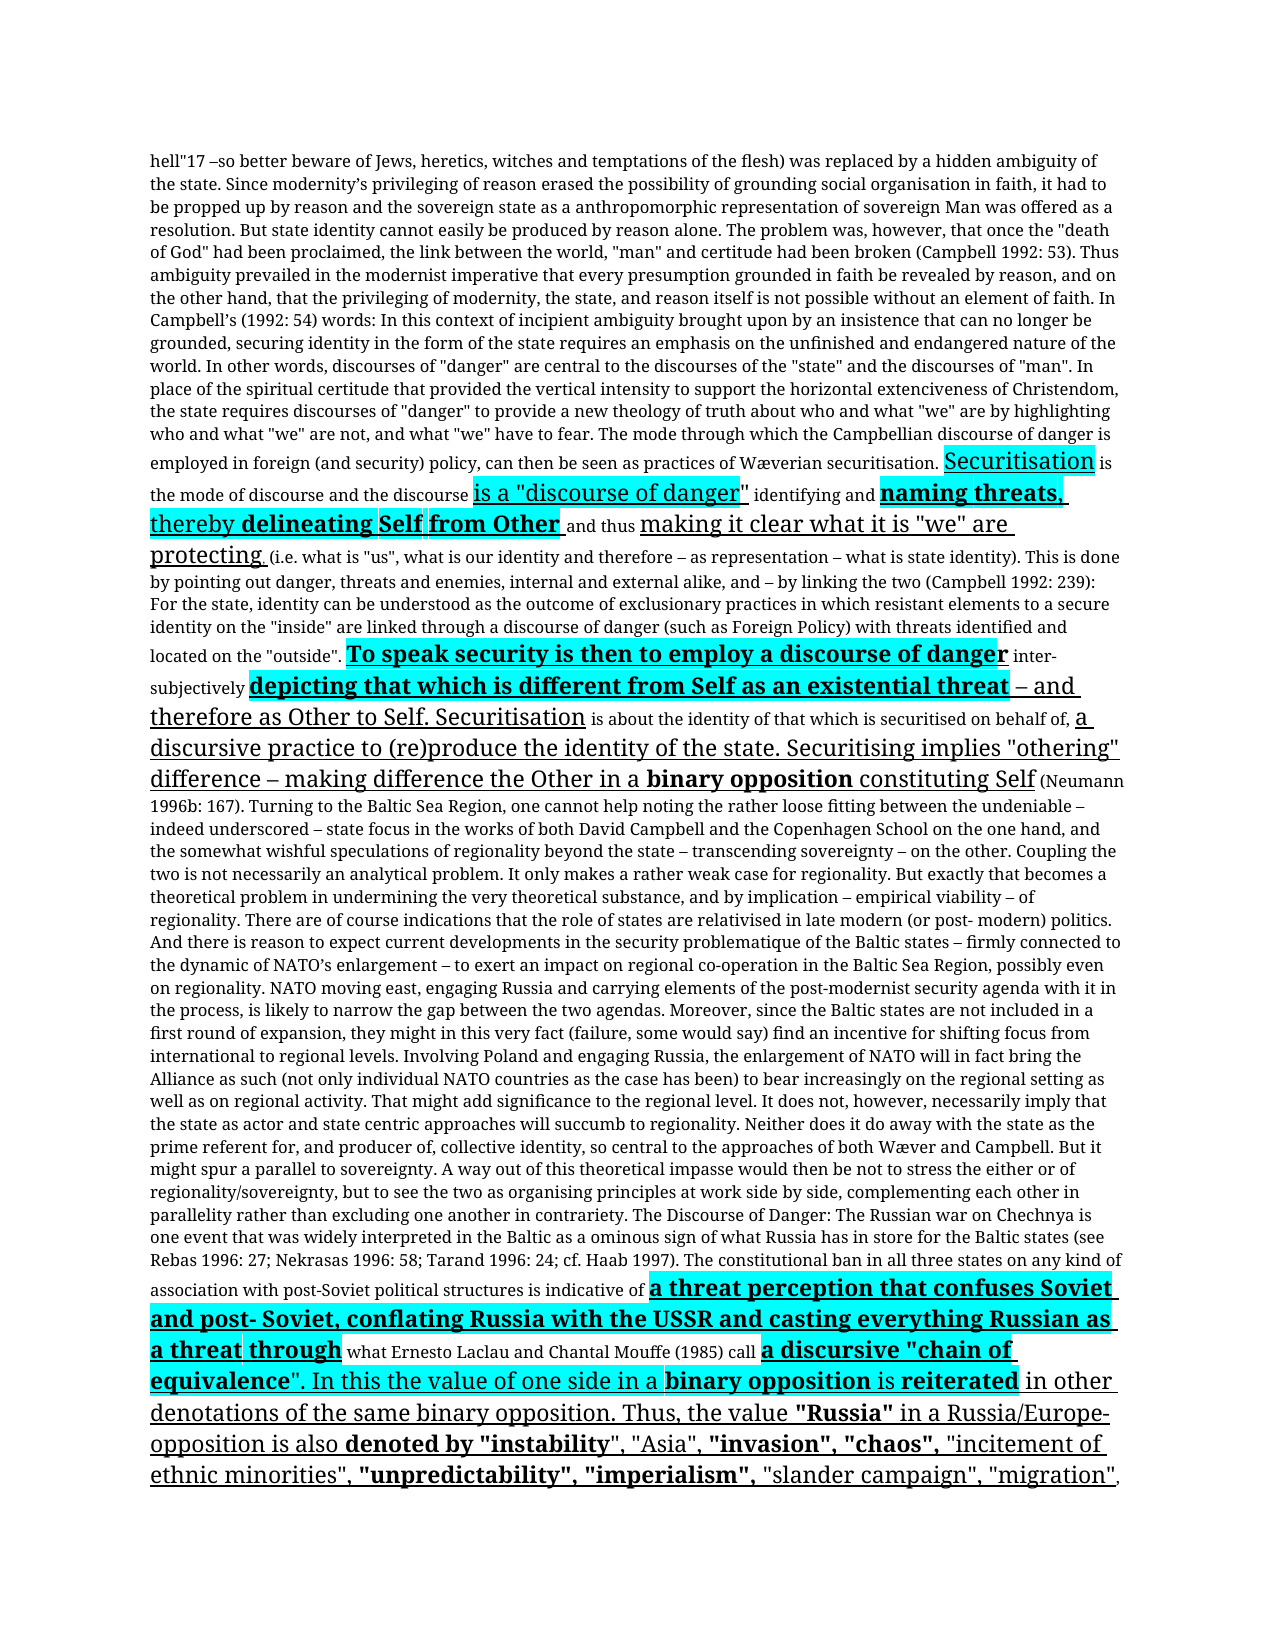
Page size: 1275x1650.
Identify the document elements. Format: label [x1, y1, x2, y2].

text [150, 150, 1125, 1490]
